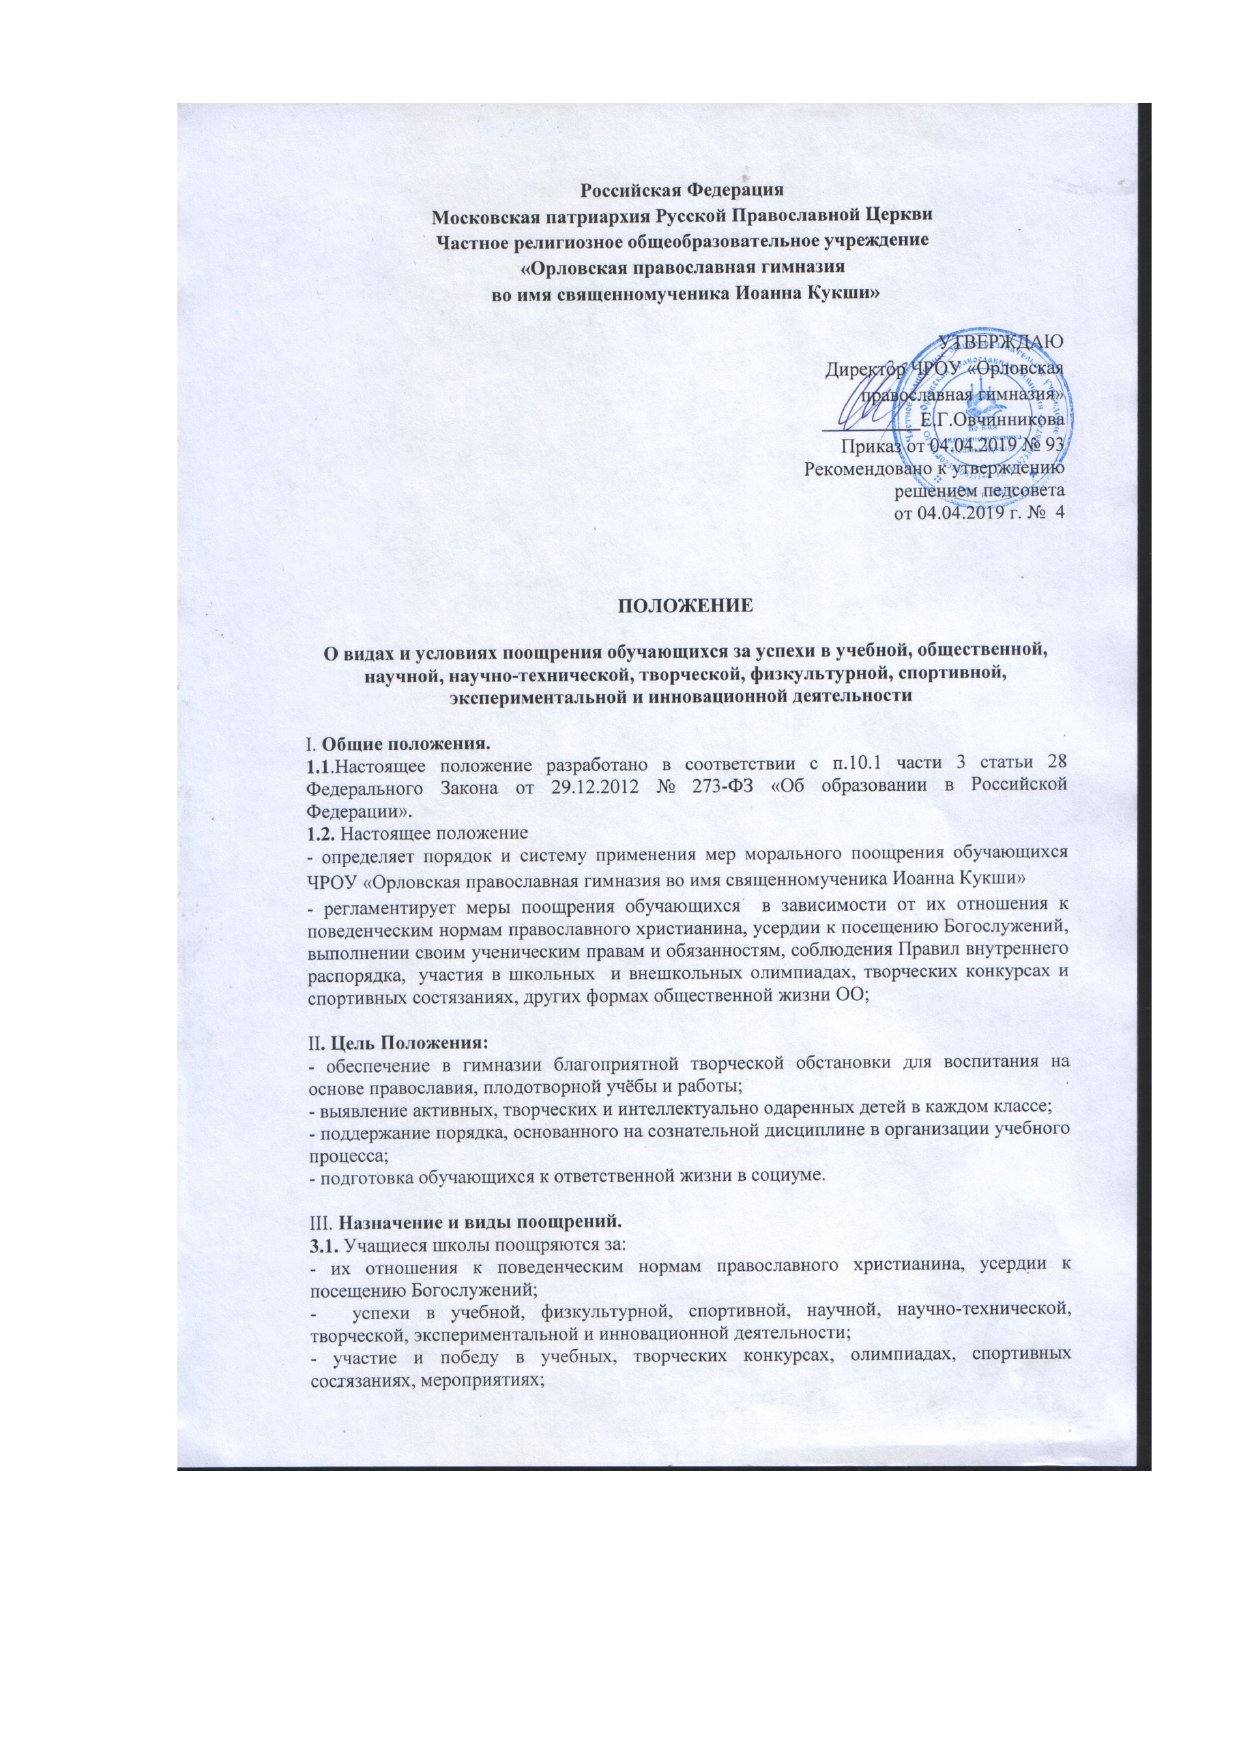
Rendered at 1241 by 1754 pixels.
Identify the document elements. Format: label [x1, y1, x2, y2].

picture [177, 103, 1152, 1471]
